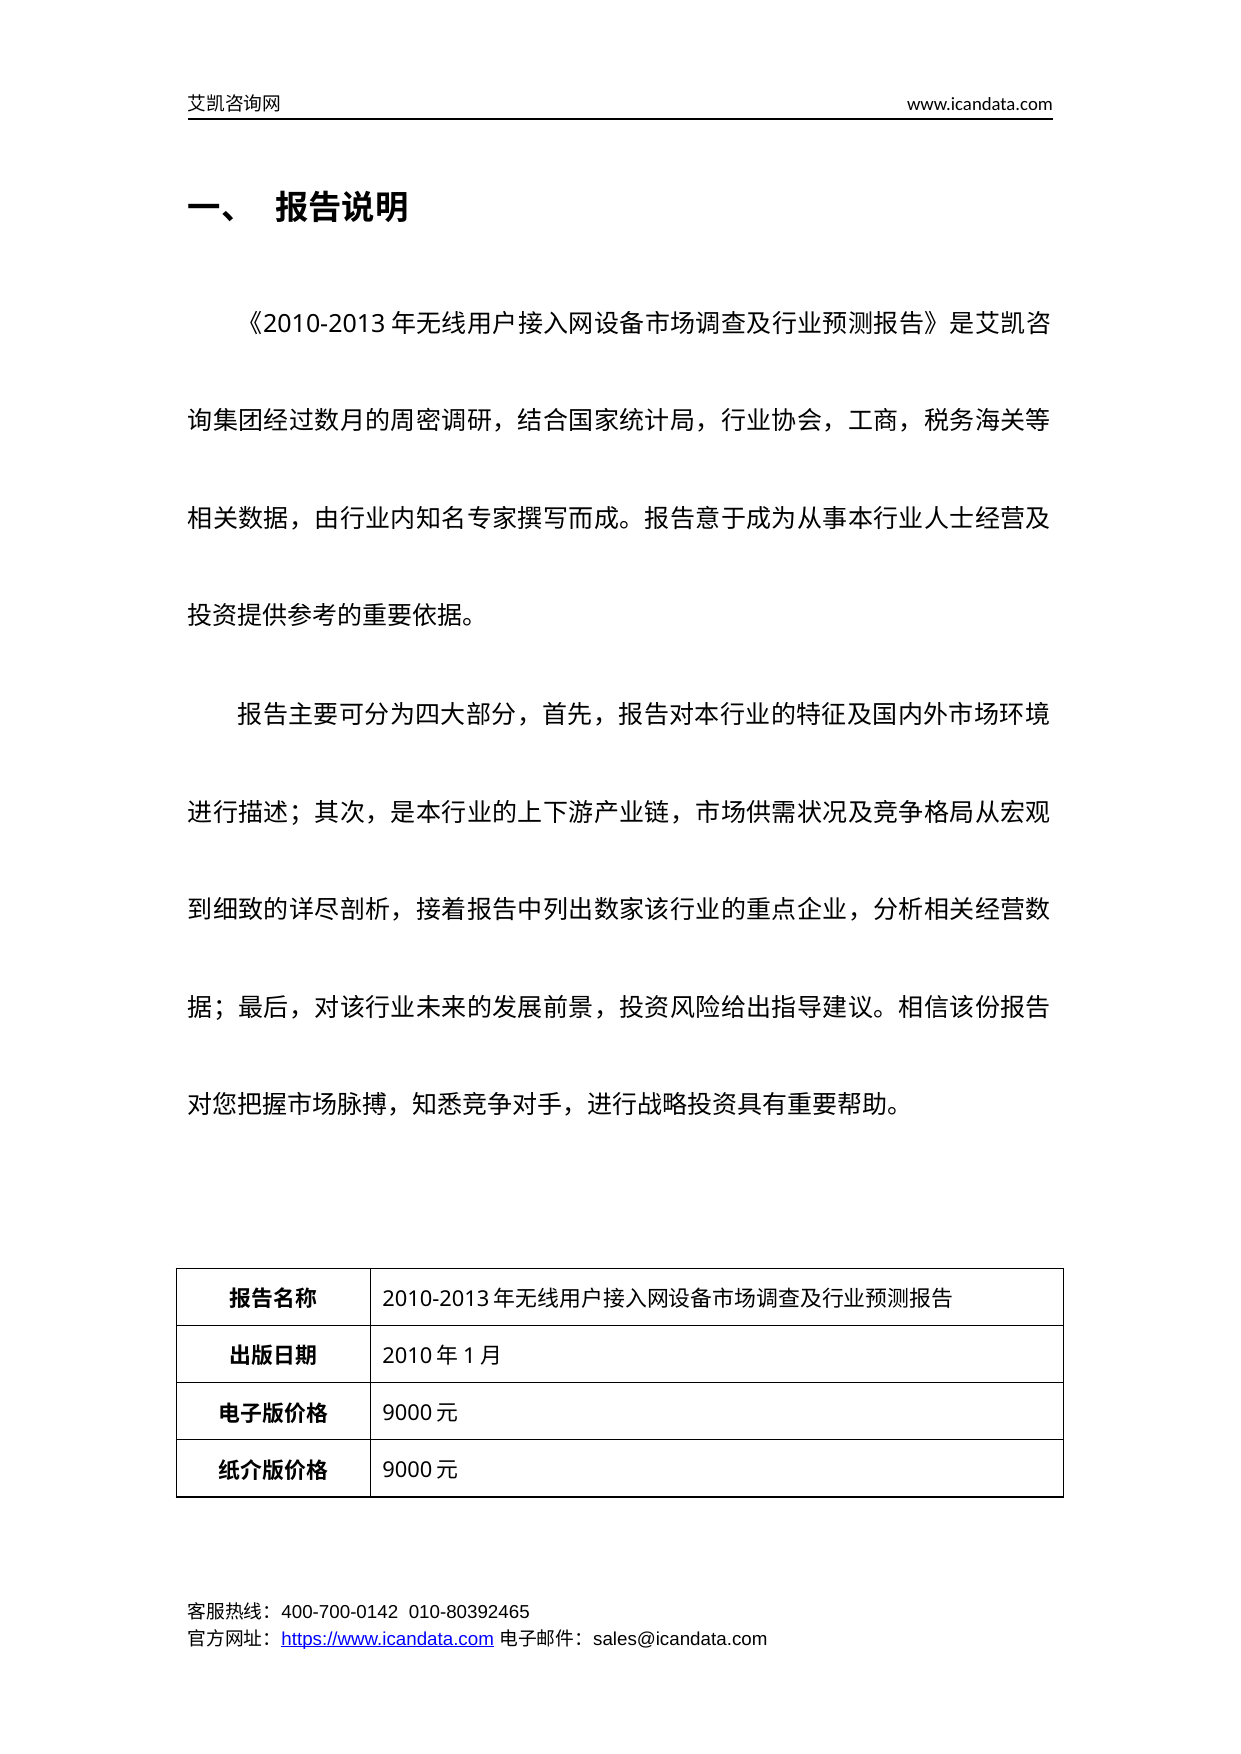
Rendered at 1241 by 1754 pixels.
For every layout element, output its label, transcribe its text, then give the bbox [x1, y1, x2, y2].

table_header 2010-2013年无线用户接入网设备市场调查及行业预测报告 [371, 1269, 1063, 1325]
table_cell 纸介版价格 [177, 1440, 370, 1496]
table_cell 电子版价格 [177, 1383, 370, 1439]
table_cell 出版日期 [177, 1326, 370, 1382]
text 《2010-2013年无线用户接入网设备市场调查及行业预测报告》是艾凯咨询集团经过数月的周密调研，结合国家统计局，行业协会，工商，税务海关等相关数据，由行业内知名专家撰写而成。报告意于成为从事本行业人士经营及投资提供参考的重要依据。 [187, 289, 1053, 646]
subtitle 报告说明 [187, 172, 1053, 237]
table_cell 2010年1月 [371, 1326, 1063, 1382]
table_cell 9000元 [371, 1383, 1063, 1439]
table_cell 9000元 [371, 1440, 1063, 1496]
text 报告主要可分为四大部分，首先，报告对本行业的特征及国内外市场环境进行描述；其次，是本行业的上下游产业链，市场供需状况及竞争格局从宏观到细致的详尽剖析，接着报告中列出数家该行业的重点企业，分析相关经营数据；最后，对该行业未来的发展前景，投资风险给出指导建议。相信该份报告对您把握市场脉搏，知悉竞争对手，进行战略投资具有重要帮助。 [187, 681, 1053, 1136]
table_header 报告名称 [177, 1269, 370, 1325]
